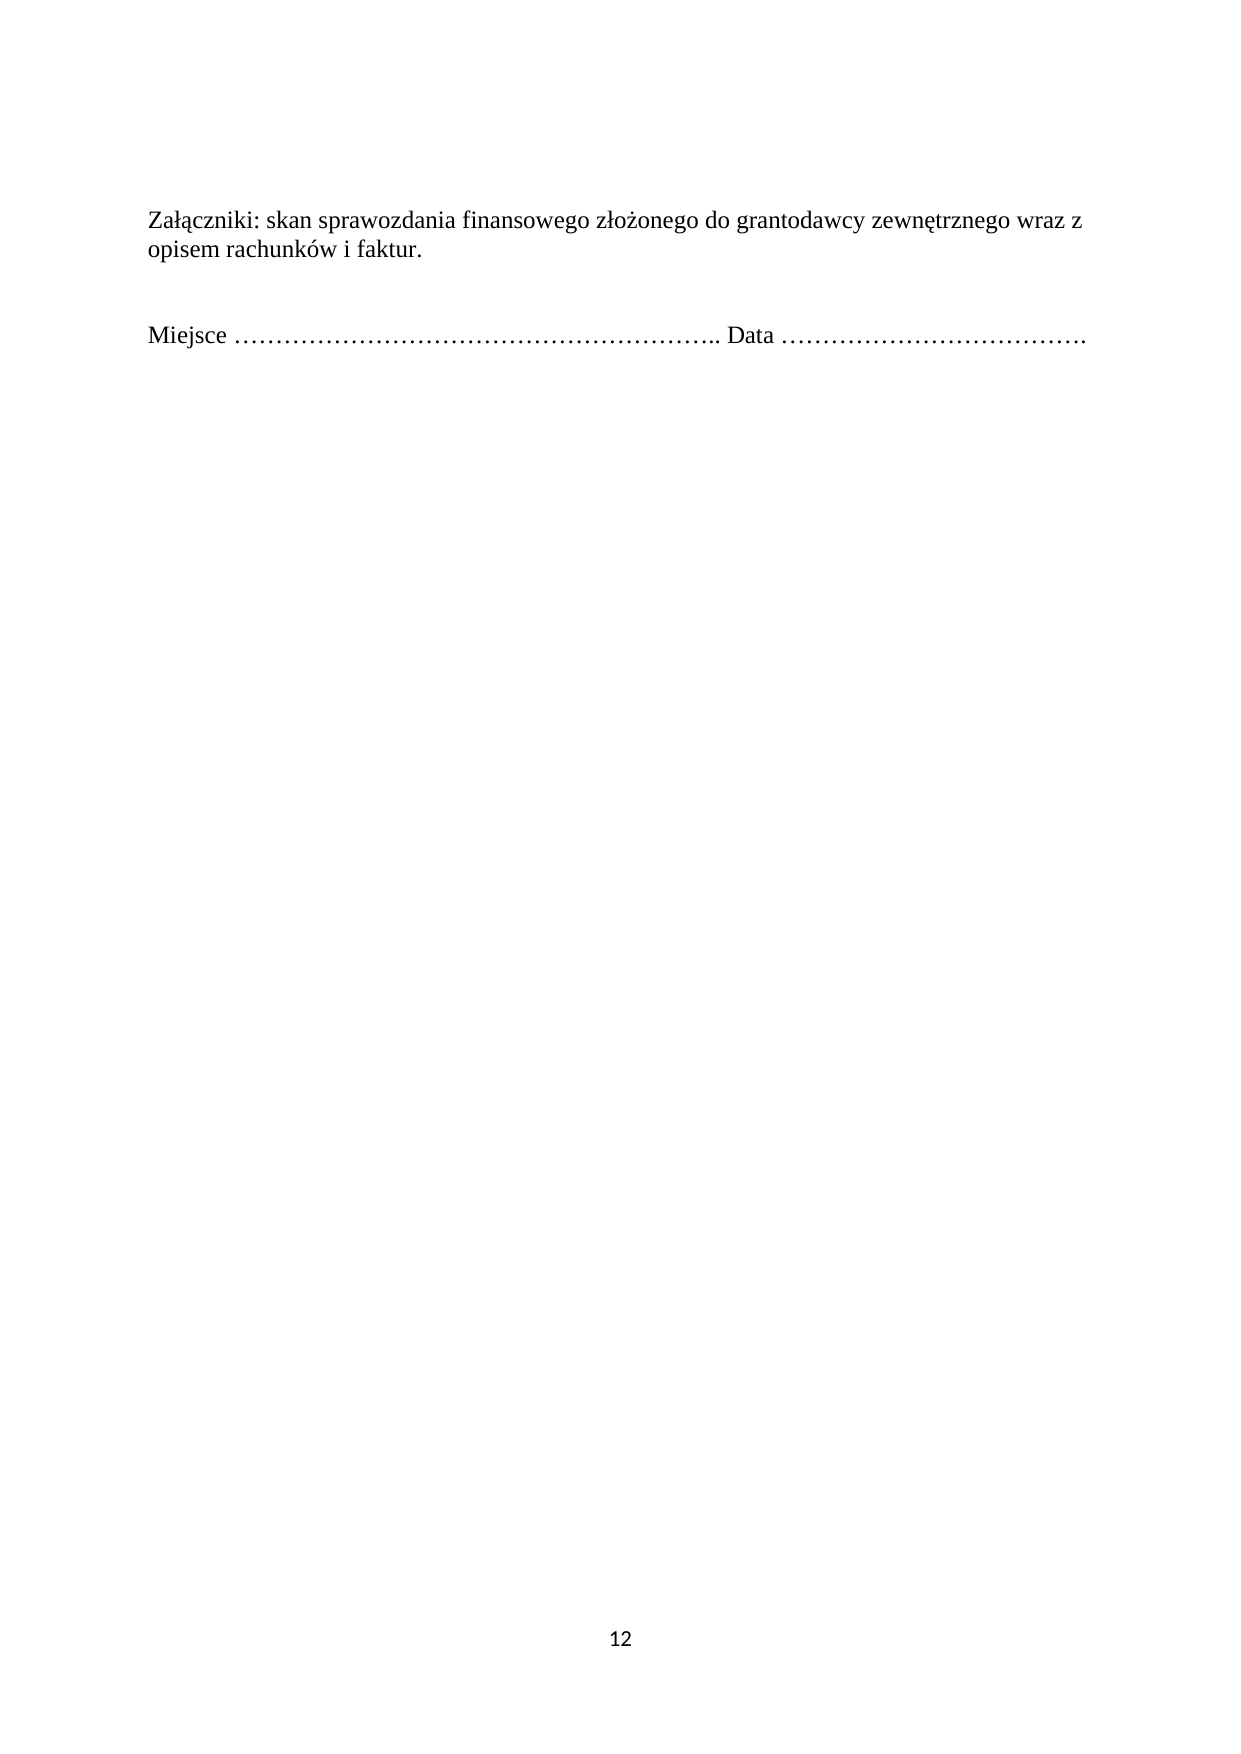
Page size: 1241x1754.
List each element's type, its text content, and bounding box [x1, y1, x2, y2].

text Załączniki: skan sprawozdania finansowego złożonego do grantodawcy zewnętrznego wraz z opisem rachunków i faktur. [148, 205, 1093, 263]
text Miejsce ………………………………………………….. Data ………………………………. [148, 320, 1093, 349]
